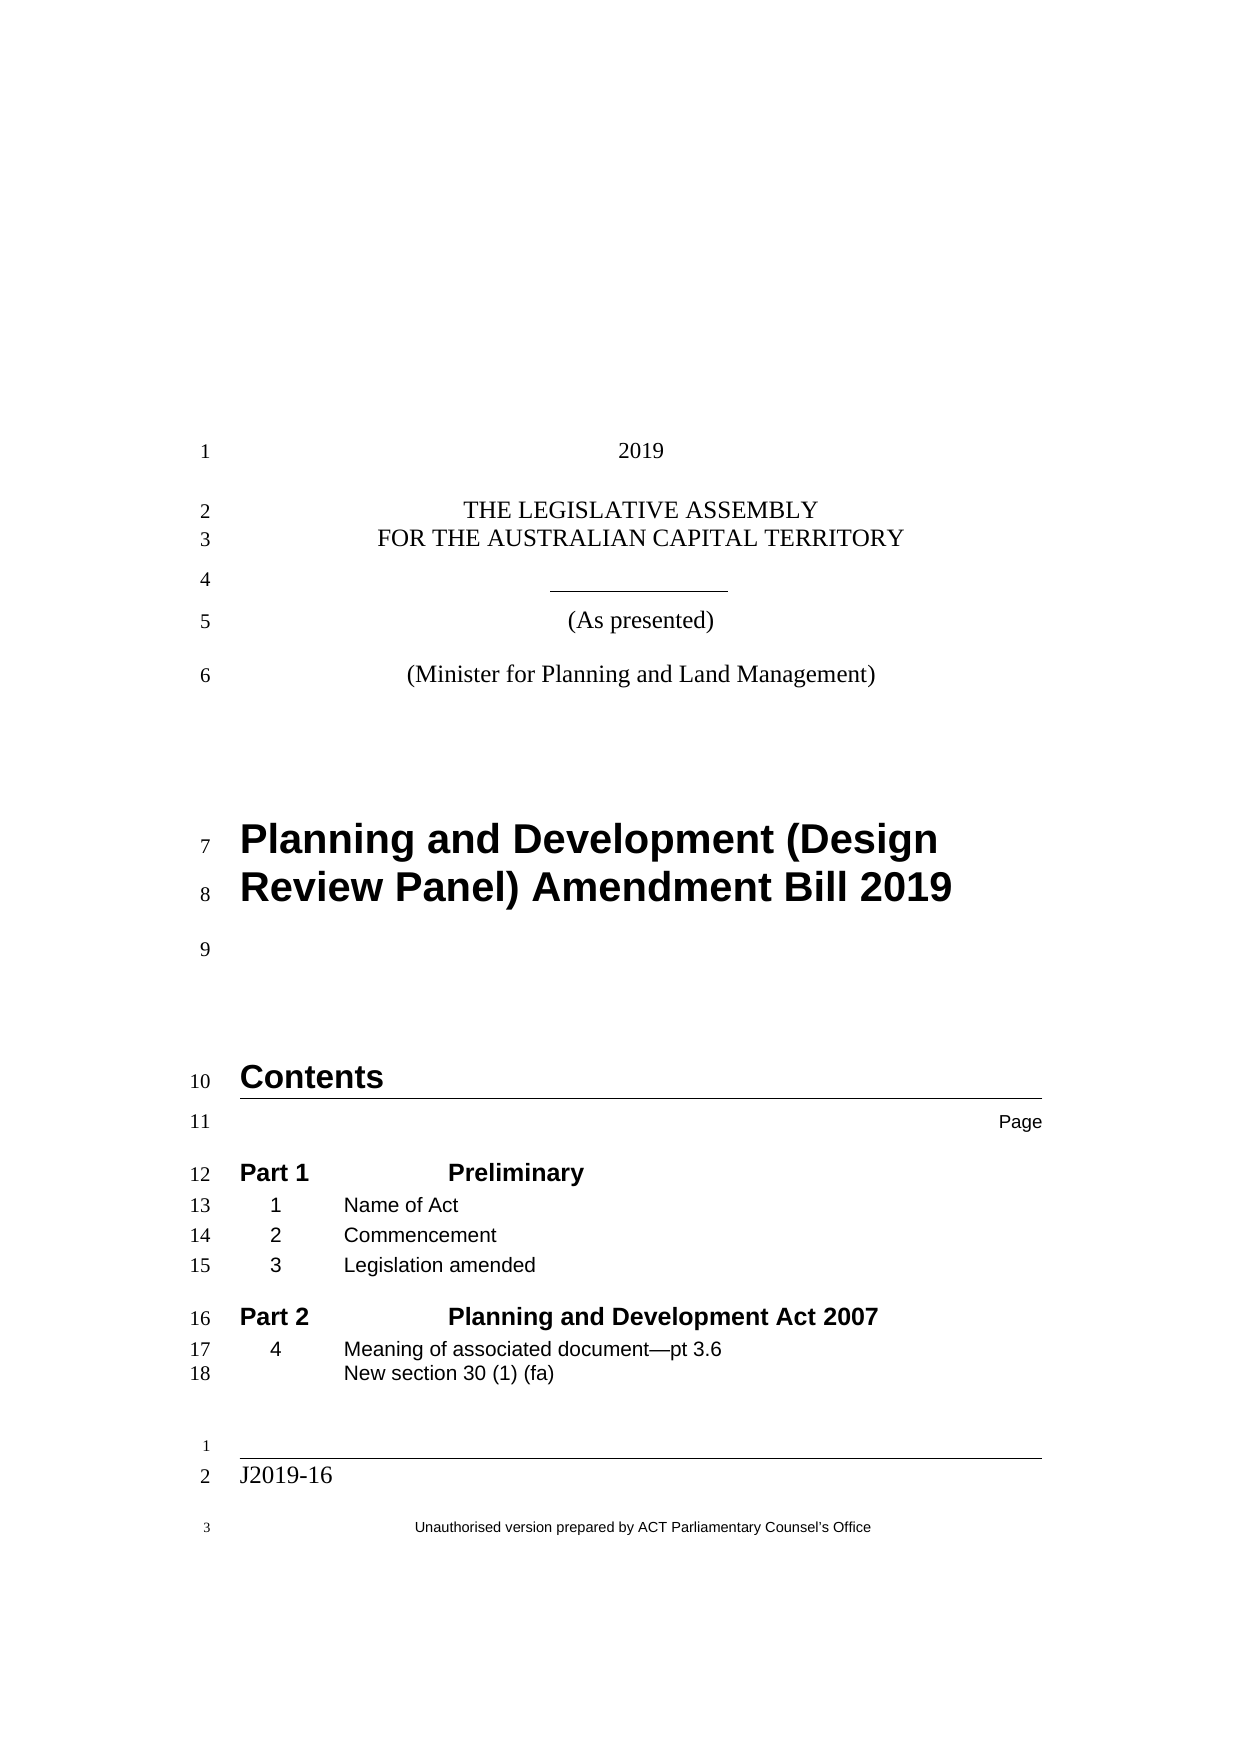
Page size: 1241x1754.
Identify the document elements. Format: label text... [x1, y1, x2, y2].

text 3 Legislation amended 2 [239, 1253, 996, 1277]
text Planning and Development (Design Review Panel) Amendment Bill 2019 [239, 814, 1042, 910]
text 4 Meaning of associated document—pt 3.6 New section 30 (1) (fa) 3 [239, 1337, 996, 1385]
text 1 Name of Act 2 [239, 1193, 996, 1217]
text Page [239, 1111, 1042, 1133]
text (As presented) [239, 605, 1042, 634]
text THE LEGISLATIVE ASSEMBLY FOR THE AUSTRALIAN CAPITAL TERRITORY [239, 495, 1042, 552]
text Part 1 Preliminary 2 [239, 1158, 996, 1187]
text (Minister for Planning and Land Management) [239, 659, 1042, 687]
subtitle Contents [239, 1057, 1042, 1099]
text 2 Commencement 2 [239, 1223, 996, 1247]
text Part 2 Planning and Development Act 2007 3 [239, 1302, 996, 1331]
text 2019 [239, 437, 1042, 463]
